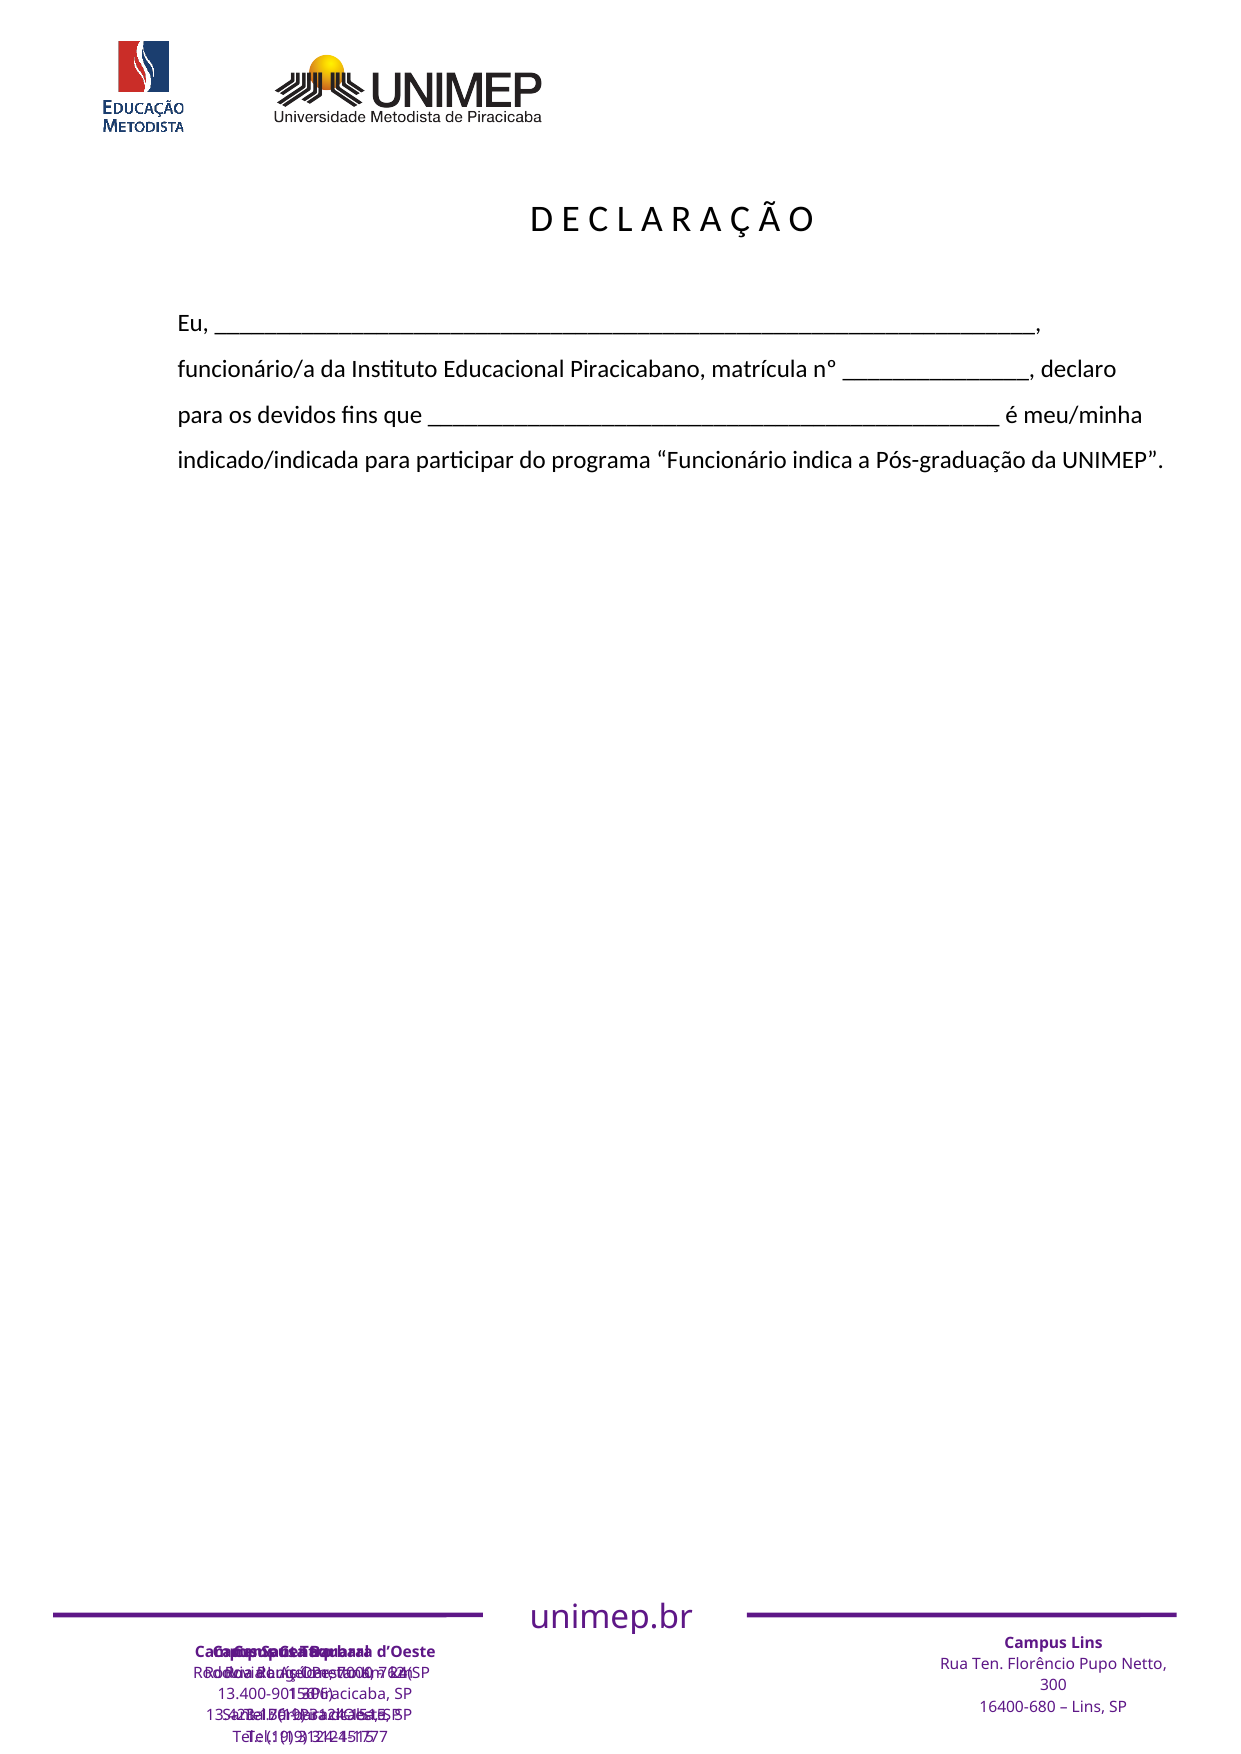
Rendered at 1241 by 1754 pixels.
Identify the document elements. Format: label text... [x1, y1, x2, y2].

text Eu, __________________________________________________________________, funcionário/a da Instituto Educacional Piracicabano, matrícula nº _______________, declaro para os devidos fins que ______________________________________________ é meu/minha indicado/indicada para participar do programa “Funcionário indica a Pós-graduação da UNIMEP”. [177, 307, 1167, 475]
text D E C L A R A Ç Ã O [177, 194, 1167, 240]
picture [103, 41, 184, 132]
picture [265, 46, 551, 132]
